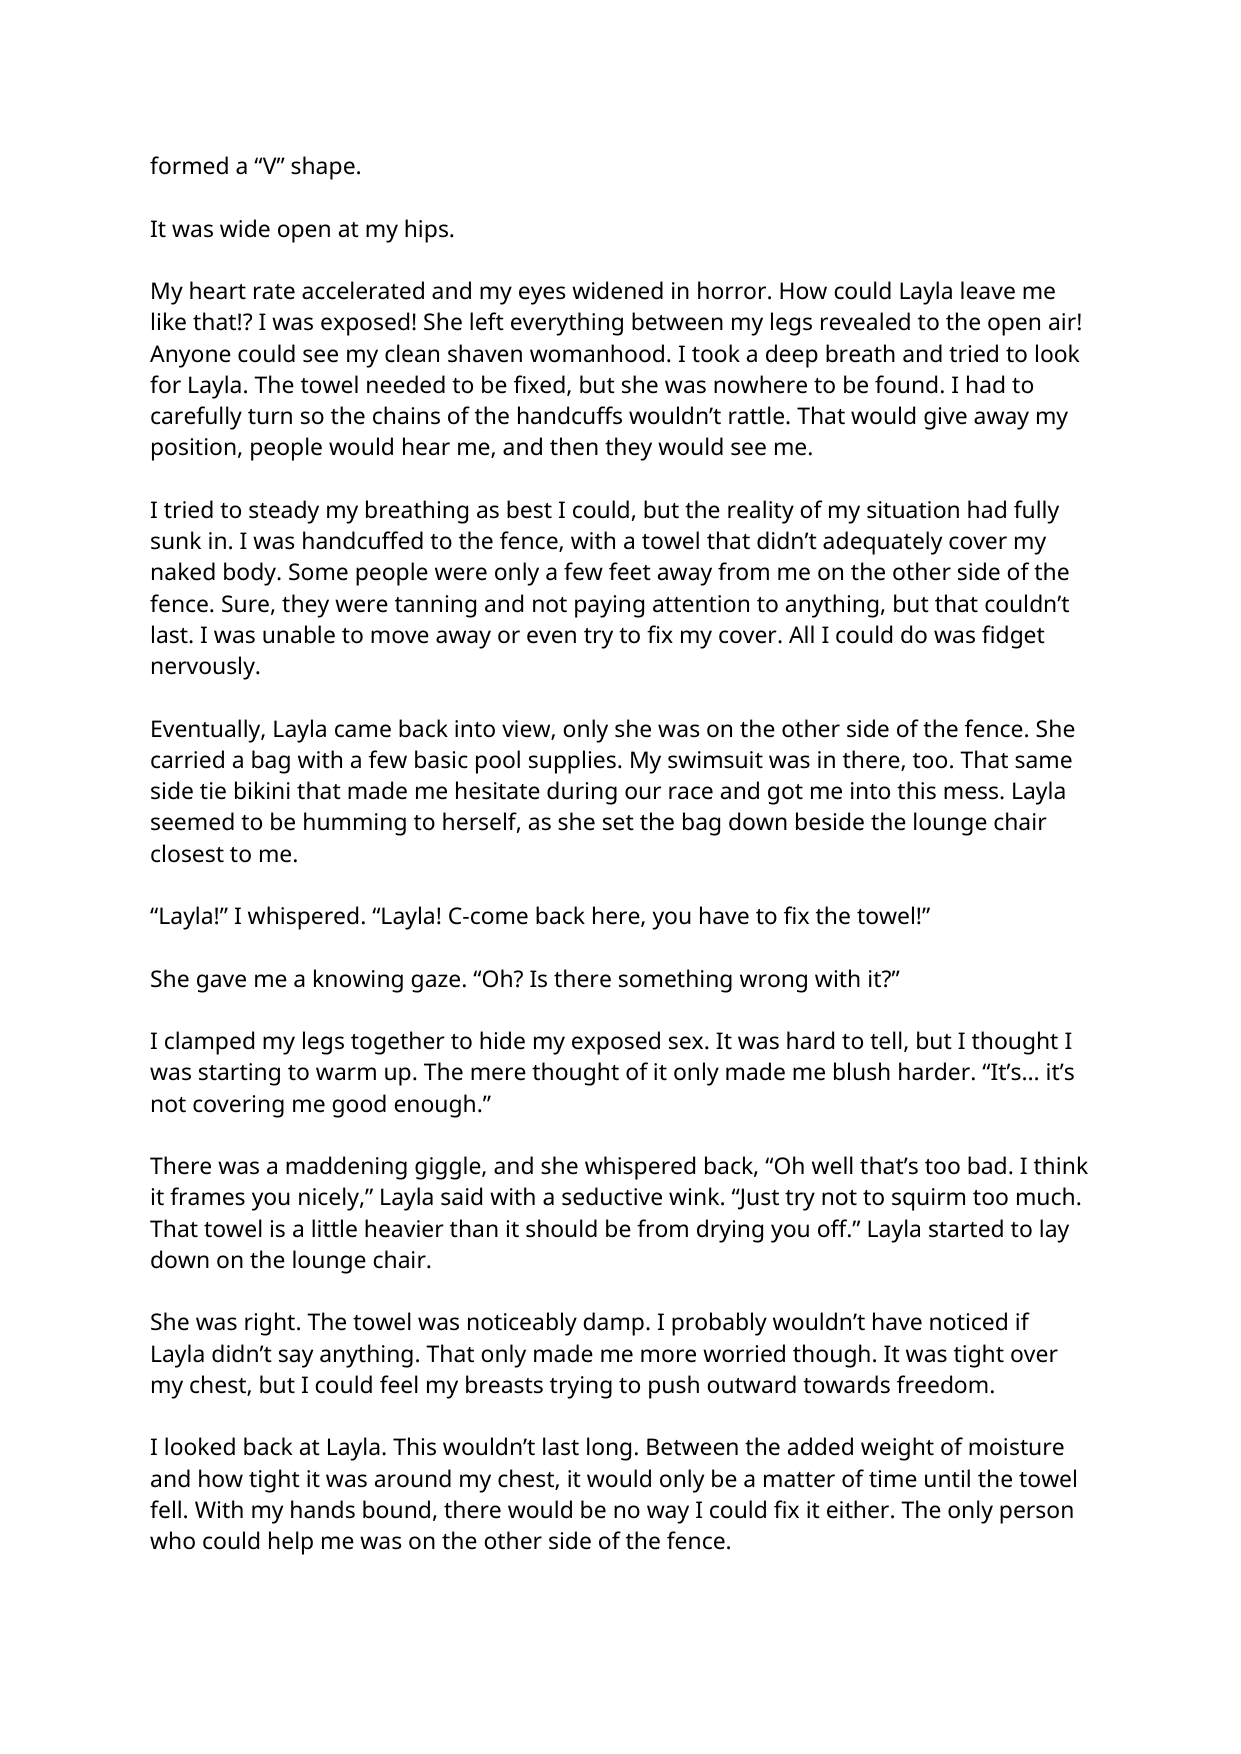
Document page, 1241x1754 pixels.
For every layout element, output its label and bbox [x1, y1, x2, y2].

text [150, 150, 1090, 1587]
